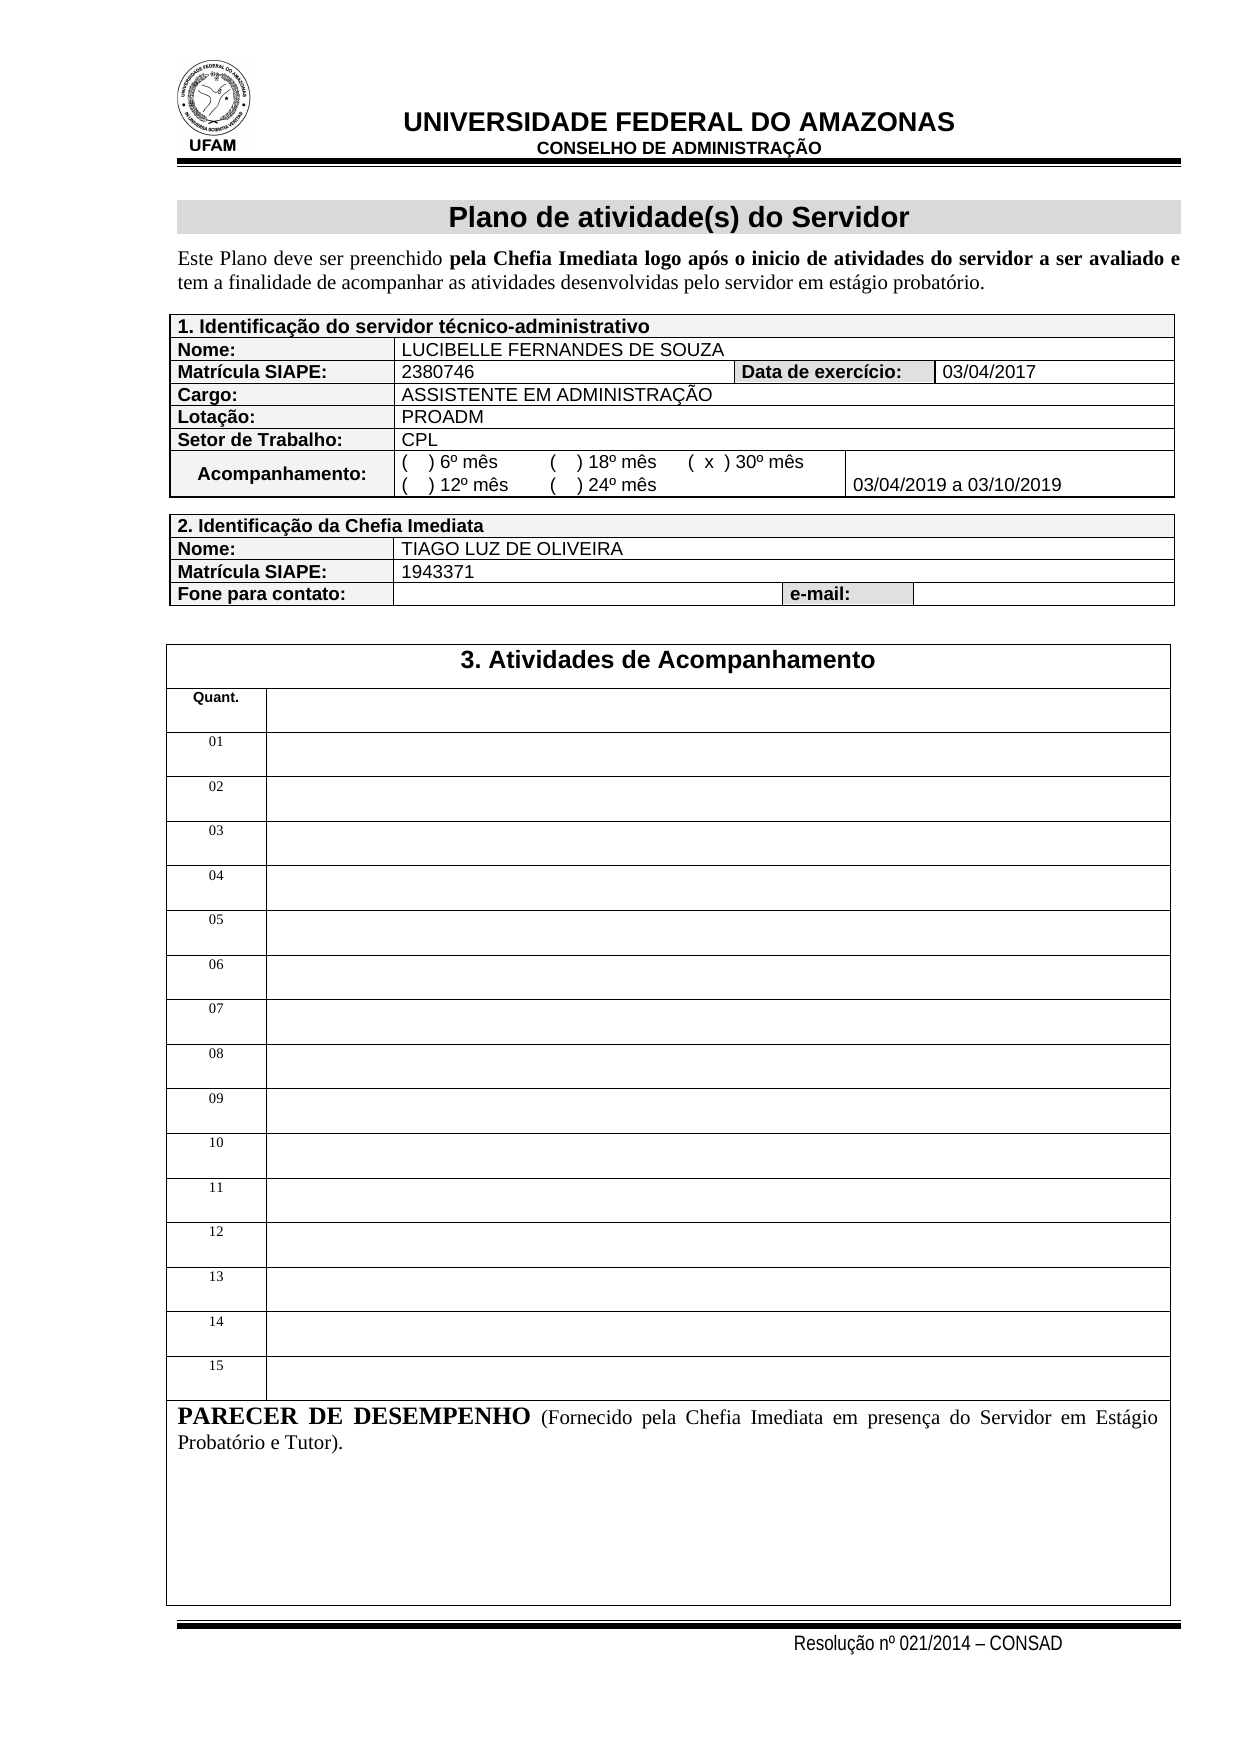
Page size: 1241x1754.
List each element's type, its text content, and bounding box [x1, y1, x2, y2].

table_cell 08 [167, 1045, 266, 1088]
table_cell 13 [167, 1268, 266, 1311]
table_cell [267, 822, 1170, 865]
table_cell Fone para contato: [171, 583, 393, 604]
table_cell [394, 583, 782, 604]
table_cell 03/04/2019 a 03/10/2019 [846, 473, 1174, 496]
table_cell 07 [167, 1000, 266, 1044]
table_cell [267, 1000, 1170, 1044]
table_cell 01 [167, 733, 266, 776]
table_cell LUCIBELLE FERNANDES DE SOUZA [395, 338, 1174, 360]
table_cell ASSISTENTE EM ADMINISTRAÇÃO [395, 384, 1174, 405]
table_cell e-mail: [783, 583, 913, 604]
table_cell [267, 1134, 1170, 1177]
table_cell Nome: [171, 538, 393, 559]
table_cell [846, 451, 1174, 473]
text Este Plano deve ser preenchido pela Chefia Imediata logo após o inicio de atividades do servidor a ser avaliado e tem a finalidade de acompanhar as atividades desenvolvidas pelo servidor em estágio probatório. [177, 246, 1181, 294]
table_cell ( ) 12º mês ( ) 24º mês [395, 473, 845, 496]
text Plano de atividade(s) do Servidor [177, 200, 1181, 234]
table_cell 12 [167, 1223, 266, 1267]
table_header 2. Identificação da Chefia Imediata [171, 515, 1174, 537]
table_cell [267, 733, 1170, 776]
table_cell Data de exercício: [735, 361, 934, 382]
table_cell Matrícula SIAPE: [171, 560, 393, 582]
table_cell [267, 911, 1170, 954]
table_cell TIAGO LUZ DE OLIVEIRA [394, 538, 1174, 559]
table_cell 02 [167, 777, 266, 821]
table_cell Quant. [167, 689, 266, 732]
table_cell 10 [167, 1134, 266, 1177]
table_cell [267, 689, 1170, 732]
table_header 1. Identificação do servidor técnico-administrativo [171, 315, 1174, 337]
table_header 3. Atividades de Acompanhamento [167, 645, 1170, 688]
table_cell 03/04/2017 [936, 361, 1174, 382]
table_cell [267, 1312, 1170, 1356]
table_cell [267, 1179, 1170, 1222]
table_cell [267, 1045, 1170, 1088]
table_cell [267, 1357, 1170, 1400]
table_cell Cargo: [171, 384, 394, 405]
table_cell 06 [167, 956, 266, 999]
table_cell [267, 1268, 1170, 1311]
table_cell 14 [167, 1312, 266, 1356]
table_cell Lotação: [171, 406, 394, 428]
table_cell CPL [395, 429, 1174, 450]
table_cell [914, 583, 1174, 604]
table_cell PROADM [395, 406, 1174, 428]
table_cell 1943371 [394, 560, 1174, 582]
table_cell [267, 956, 1170, 999]
table_cell [267, 866, 1170, 910]
table_cell [267, 1223, 1170, 1267]
table_cell Setor de Trabalho: [171, 429, 394, 450]
table_cell [267, 777, 1170, 821]
table_cell 09 [167, 1089, 266, 1133]
table_cell 2380746 [395, 361, 734, 382]
table_cell 03 [167, 822, 266, 865]
table_cell 05 [167, 911, 266, 954]
table_cell Matrícula SIAPE: [171, 361, 394, 382]
picture [177, 60, 252, 151]
table_cell 15 [167, 1357, 266, 1400]
table_cell PARECER DE DESEMPENHO (Fornecido pela Chefia Imediata em presença do Servidor em Estágio Probatório e Tutor). [167, 1401, 1170, 1605]
table_cell Acompanhamento: [171, 451, 394, 496]
table_cell [267, 1089, 1170, 1133]
table_cell 04 [167, 866, 266, 910]
table_cell Nome: [171, 338, 394, 360]
table_cell ( ) 6º mês ( ) 18º mês ( x ) 30º mês [395, 451, 845, 473]
table_cell 11 [167, 1179, 266, 1222]
